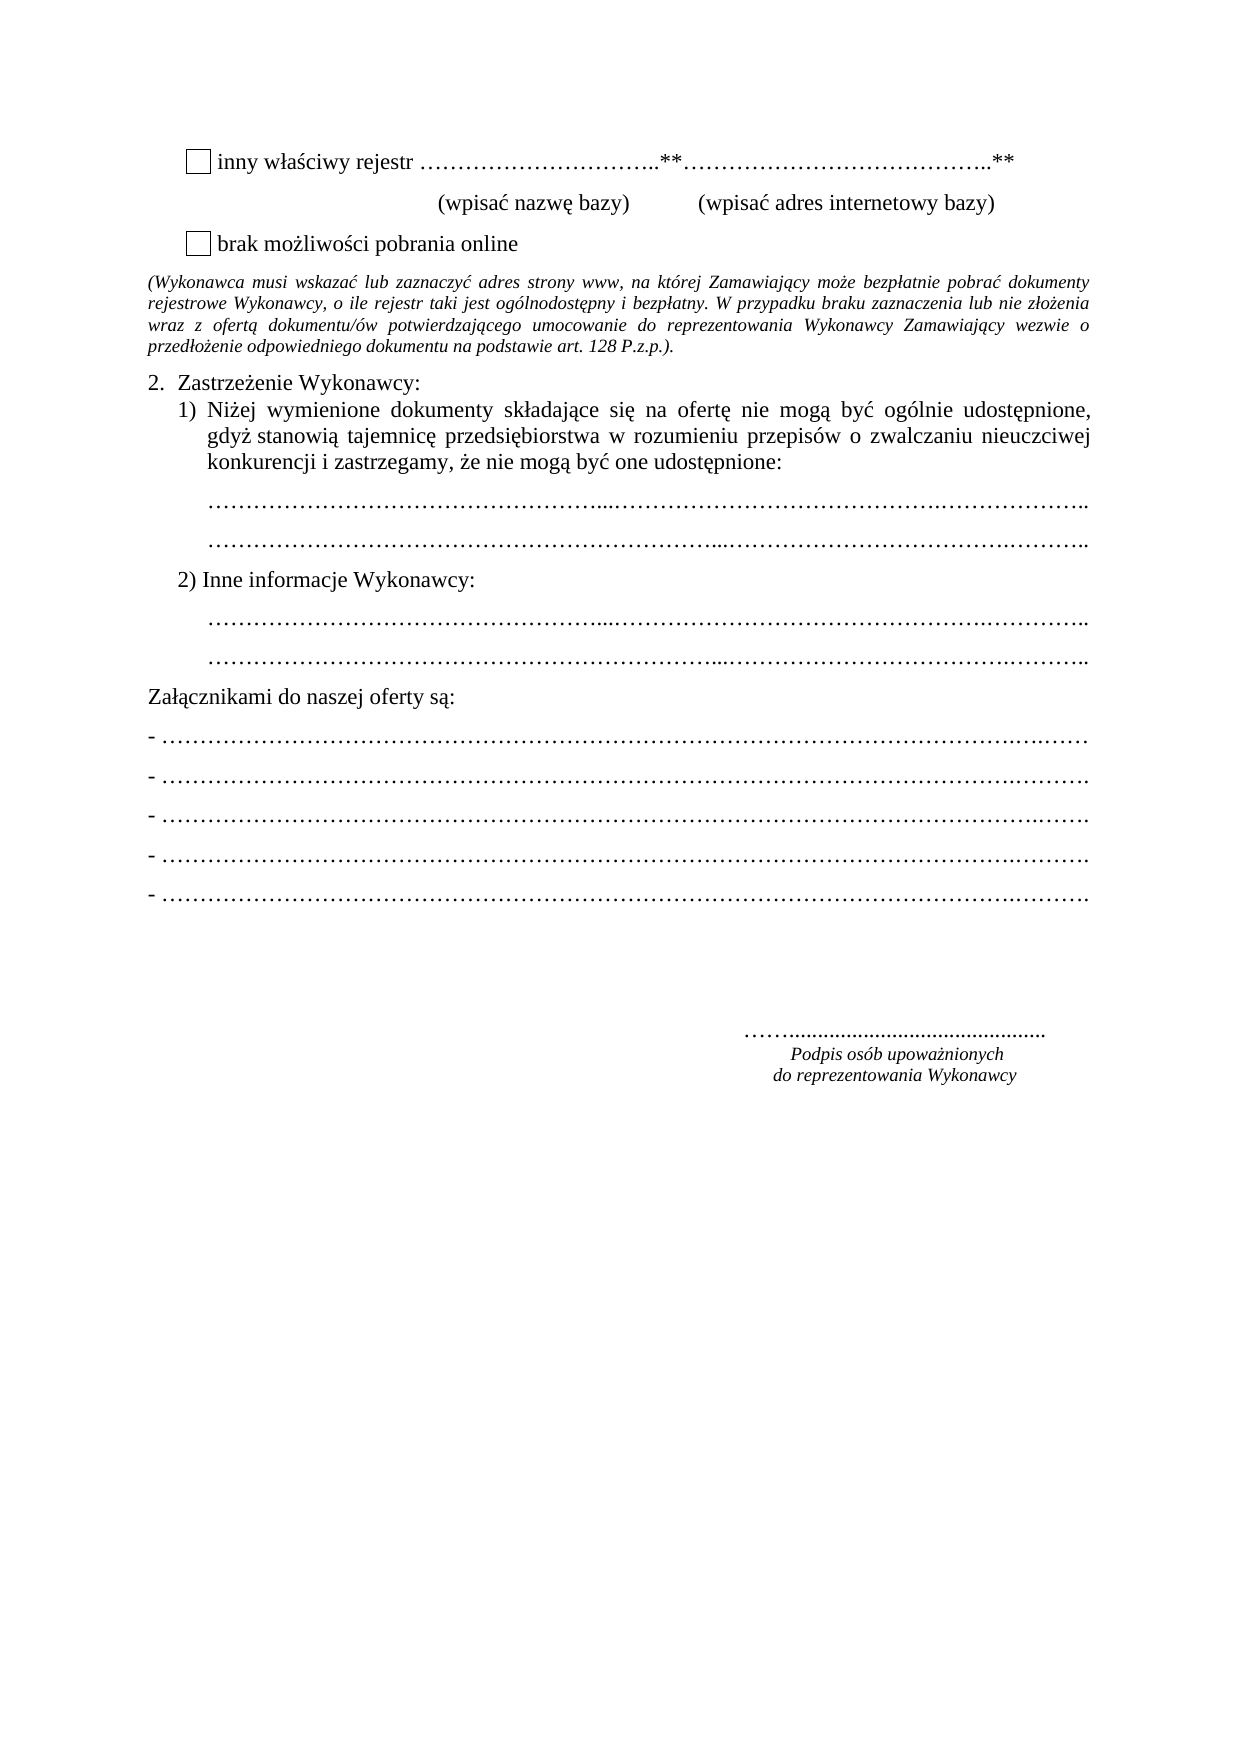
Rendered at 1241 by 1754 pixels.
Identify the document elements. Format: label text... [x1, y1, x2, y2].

list Zastrzeżenie Wykonawcy: [148, 369, 1092, 396]
text - …………………………………………………………………………………………………….……. [148, 801, 1092, 828]
text - ………………………………………………………………………………………………….………. [148, 762, 1092, 788]
text (wpisać nazwę bazy) (wpisać adres internetowy bazy) [333, 189, 1092, 215]
text ……............................................. [154, 1016, 1092, 1042]
text …………………………………………………………...……………………………….……….. [207, 526, 1092, 552]
text - ………………………………………………………………………………………………….………. [148, 880, 1092, 907]
text - ………………………………………………………………………………………………….………. [148, 841, 1092, 867]
text brak możliwości pobrania online [185, 229, 1092, 256]
text ……………………………………………...…………………………………….……………….. [207, 487, 1092, 513]
list Niżej wymienione dokumenty składające się na ofertę nie mogą być ogólnie udostępnione, gdyż stanowią tajemnicę przedsiębiorstwa w rozumieniu przepisów o zwalczaniu nieuczciwej konkurencji i zastrzegamy, że nie mogą być one udostępnione: [177, 396, 1092, 475]
text Podpis osób upoważnionych do reprezentowania Wykonawcy [694, 1042, 1092, 1086]
text - ………………………………………………………………………………………………….….…… [148, 722, 1092, 749]
text 2) Inne informacje Wykonawcy: [177, 566, 1092, 592]
text (Wykonawca musi wskazać lub zaznaczyć adres strony www, na której Zamawiający może bezpłatnie pobrać dokumenty rejestrowe Wykonawcy, o ile rejestr taki jest ogólnodostępny i bezpłatny. W przypadku braku zaznaczenia lub nie złożenia wraz z ofertą dokumentu/ów potwierdzającego umocowanie do reprezentowania Wykonawcy Zamawiający wezwie o przedłożenie odpowiedniego dokumentu na podstawie art. 128 Pzp) [148, 271, 1092, 357]
text ……………………………………………...………………………………………….………….. [207, 604, 1092, 630]
text …………………………………………………………...……………………………….……….. [148, 643, 1092, 670]
text Załącznikami do naszej oferty są: [148, 683, 1092, 709]
text inny właściwy rejestr…………………………..**…………………………………..** [185, 148, 1092, 174]
